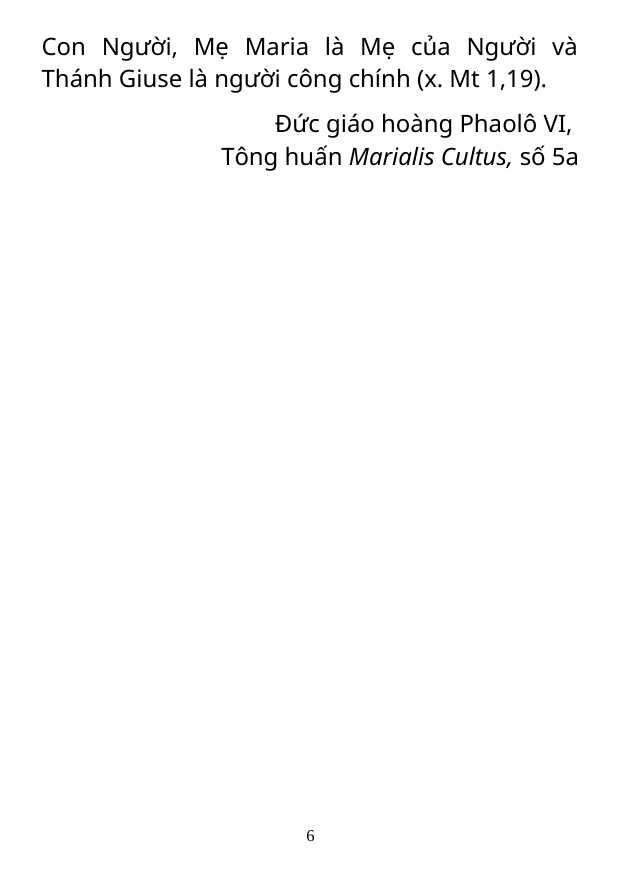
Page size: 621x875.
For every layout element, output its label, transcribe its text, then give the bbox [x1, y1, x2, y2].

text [41, 29, 579, 95]
text Đức giáo hoàng Phaolô VI, Tông huấn Marialis Cultus, số 5a [41, 107, 579, 172]
